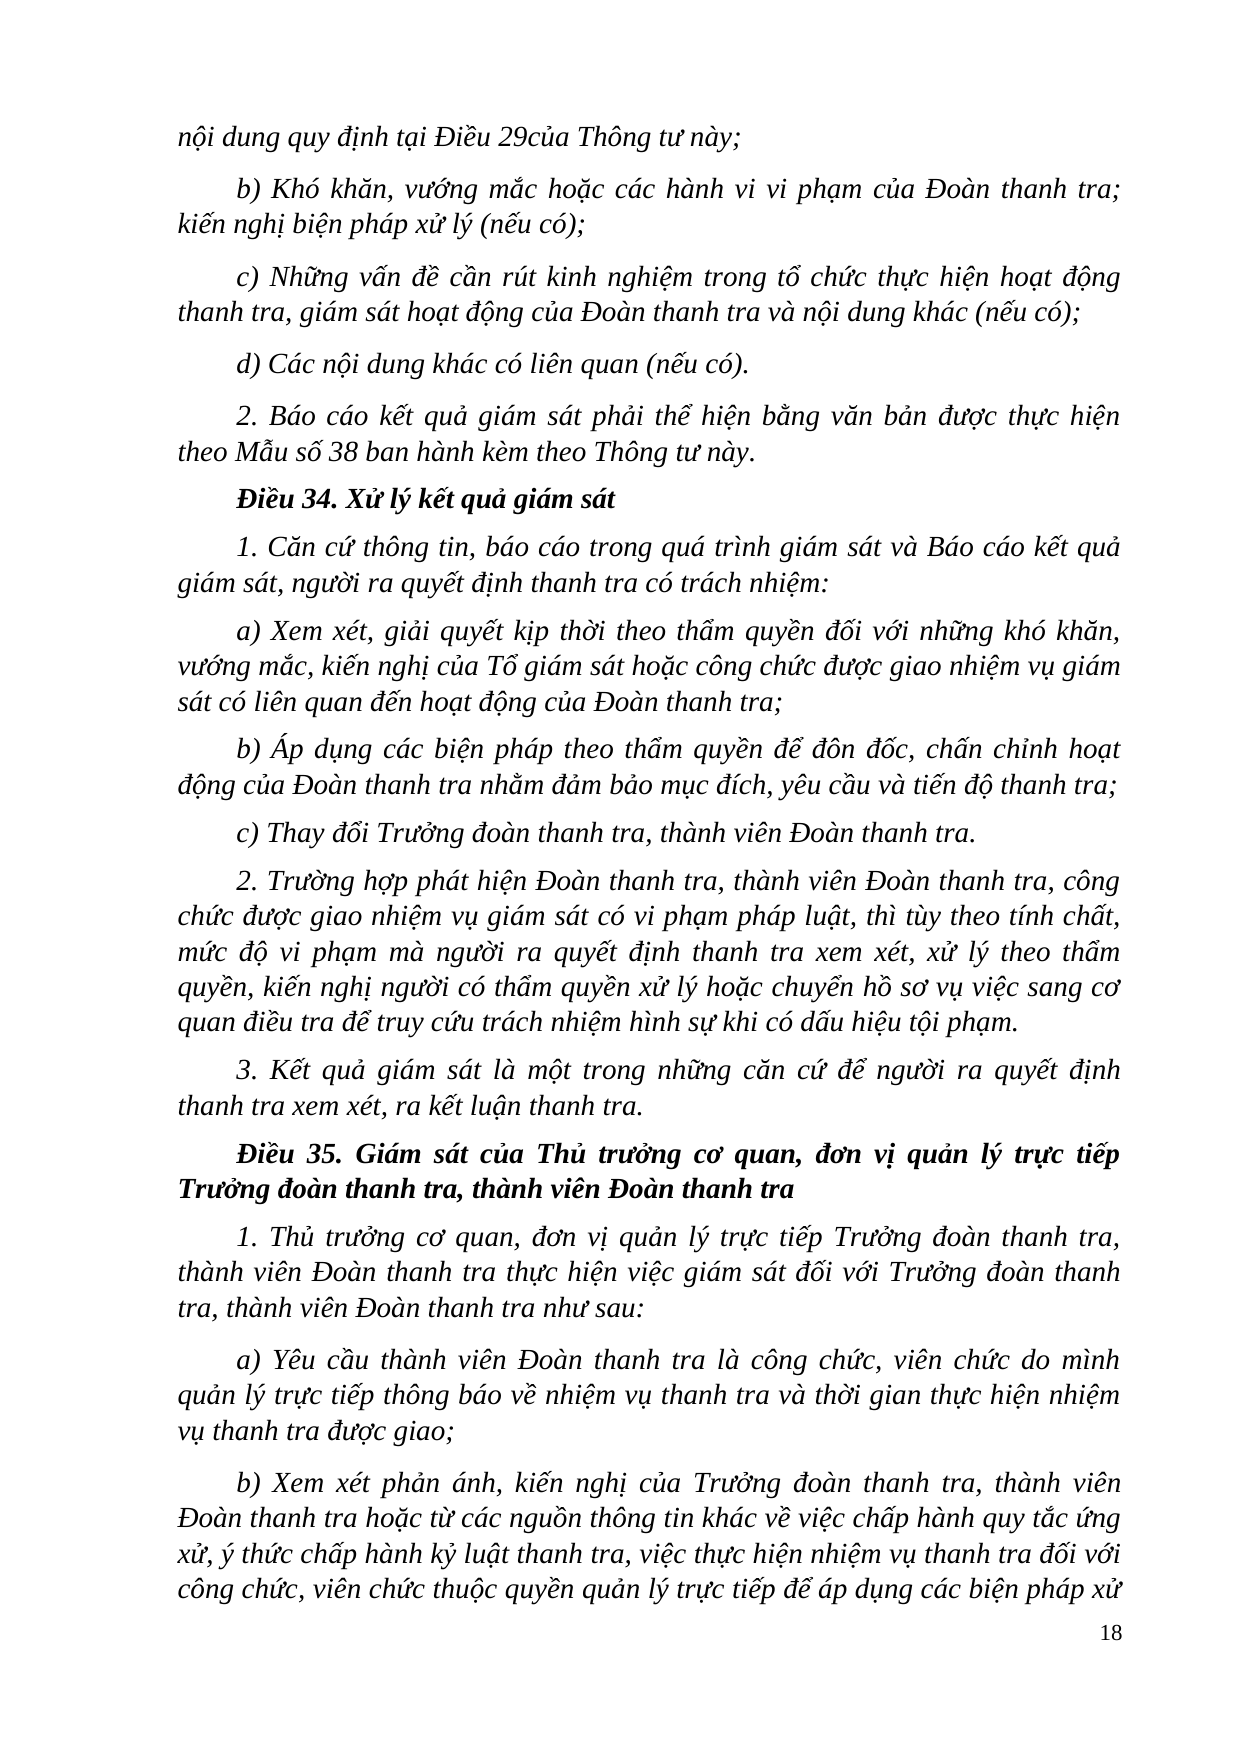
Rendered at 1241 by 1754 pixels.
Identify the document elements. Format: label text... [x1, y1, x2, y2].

text a) Yêu cầu thành viên Đoàn thanh tra là công chức, viên chức do mình quản lý trực tiếp thông báo về nhiệm vụ thanh tra và thời gian thực hiện nhiệm vụ thanh tra được giao; [177, 1341, 1122, 1447]
text 2. Báo cáo kết quả giám sát phải thể hiện bằng văn bản được thực hiện theo Mẫu số 38 ban hành kèm theo Thông tư này. [177, 397, 1122, 468]
text 1. Căn cứ thông tin, báo cáo trong quá trình giám sát và Báo cáo kết quả giám sát, người ra quyết định thanh tra có trách nhiệm: [177, 528, 1122, 599]
text Điều 34. Xử lý kết quả giám sát [177, 481, 1122, 516]
text c) Những vấn đề cần rút kinh nghiệm trong tổ chức thực hiện hoạt động thanh tra, giám sát hoạt động của Đoàn thanh tra và nội dung khác (nếu có); [177, 258, 1122, 328]
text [177, 118, 1122, 153]
text b) Áp dụng các biện pháp theo thẩm quyền để đôn đốc, chấn chỉnh hoạt động của Đoàn thanh tra nhằm đảm bảo mục đích, yêu cầu và tiến độ thanh tra; [177, 731, 1122, 801]
text a) Xem xét, giải quyết kịp thời theo thẩm quyền đối với những khó khăn, vướng mắc, kiến nghị của Tổ giám sát hoặc công chức được giao nhiệm vụ giám sát có liên quan đến hoạt động của Đoàn thanh tra; [177, 612, 1122, 718]
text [177, 1464, 1122, 1606]
text Điều 35. Giám sát của Thủ trưởng cơ quan, đơn vị quản lý trực tiếp Trưởng đoàn thanh tra, thành viên Đoàn thanh tra [177, 1135, 1122, 1206]
text c) Thay đổi Trưởng đoàn thanh tra, thành viên Đoàn thanh tra. [177, 814, 1122, 849]
text 1. Thủ trưởng cơ quan, đơn vị quản lý trực tiếp Trưởng đoàn thanh tra, thành viên Đoàn thanh tra thực hiện việc giám sát đối với Trưởng đoàn thanh tra, thành viên Đoàn thanh tra như sau: [177, 1218, 1122, 1324]
text b) Khó khăn, vướng mắc hoặc các hành vi vi phạm của Đoàn thanh tra; kiến nghị biện pháp xử lý (nếu có); [177, 170, 1122, 241]
text d) Các nội dung khác có liên quan (nếu có). [177, 345, 1122, 381]
text 3. Kết quả giám sát là một trong những căn cứ để người ra quyết định thanh tra xem xét, ra kết luận thanh tra. [177, 1051, 1122, 1122]
text 2. Trường hợp phát hiện Đoàn thanh tra, thành viên Đoàn thanh tra, công chức được giao nhiệm vụ giám sát có vi phạm pháp luật, thì tùy theo tính chất, mức độ vi phạm mà người ra quyết định thanh tra xem xét, xử lý theo thẩm quyền, kiến nghị người có thẩm quyền xử lý hoặc chuyển hồ sơ vụ việc sang cơ quan điều tra để truy cứu trách nhiệm hình sự khi có dấu hiệu tội phạm. [177, 862, 1122, 1039]
